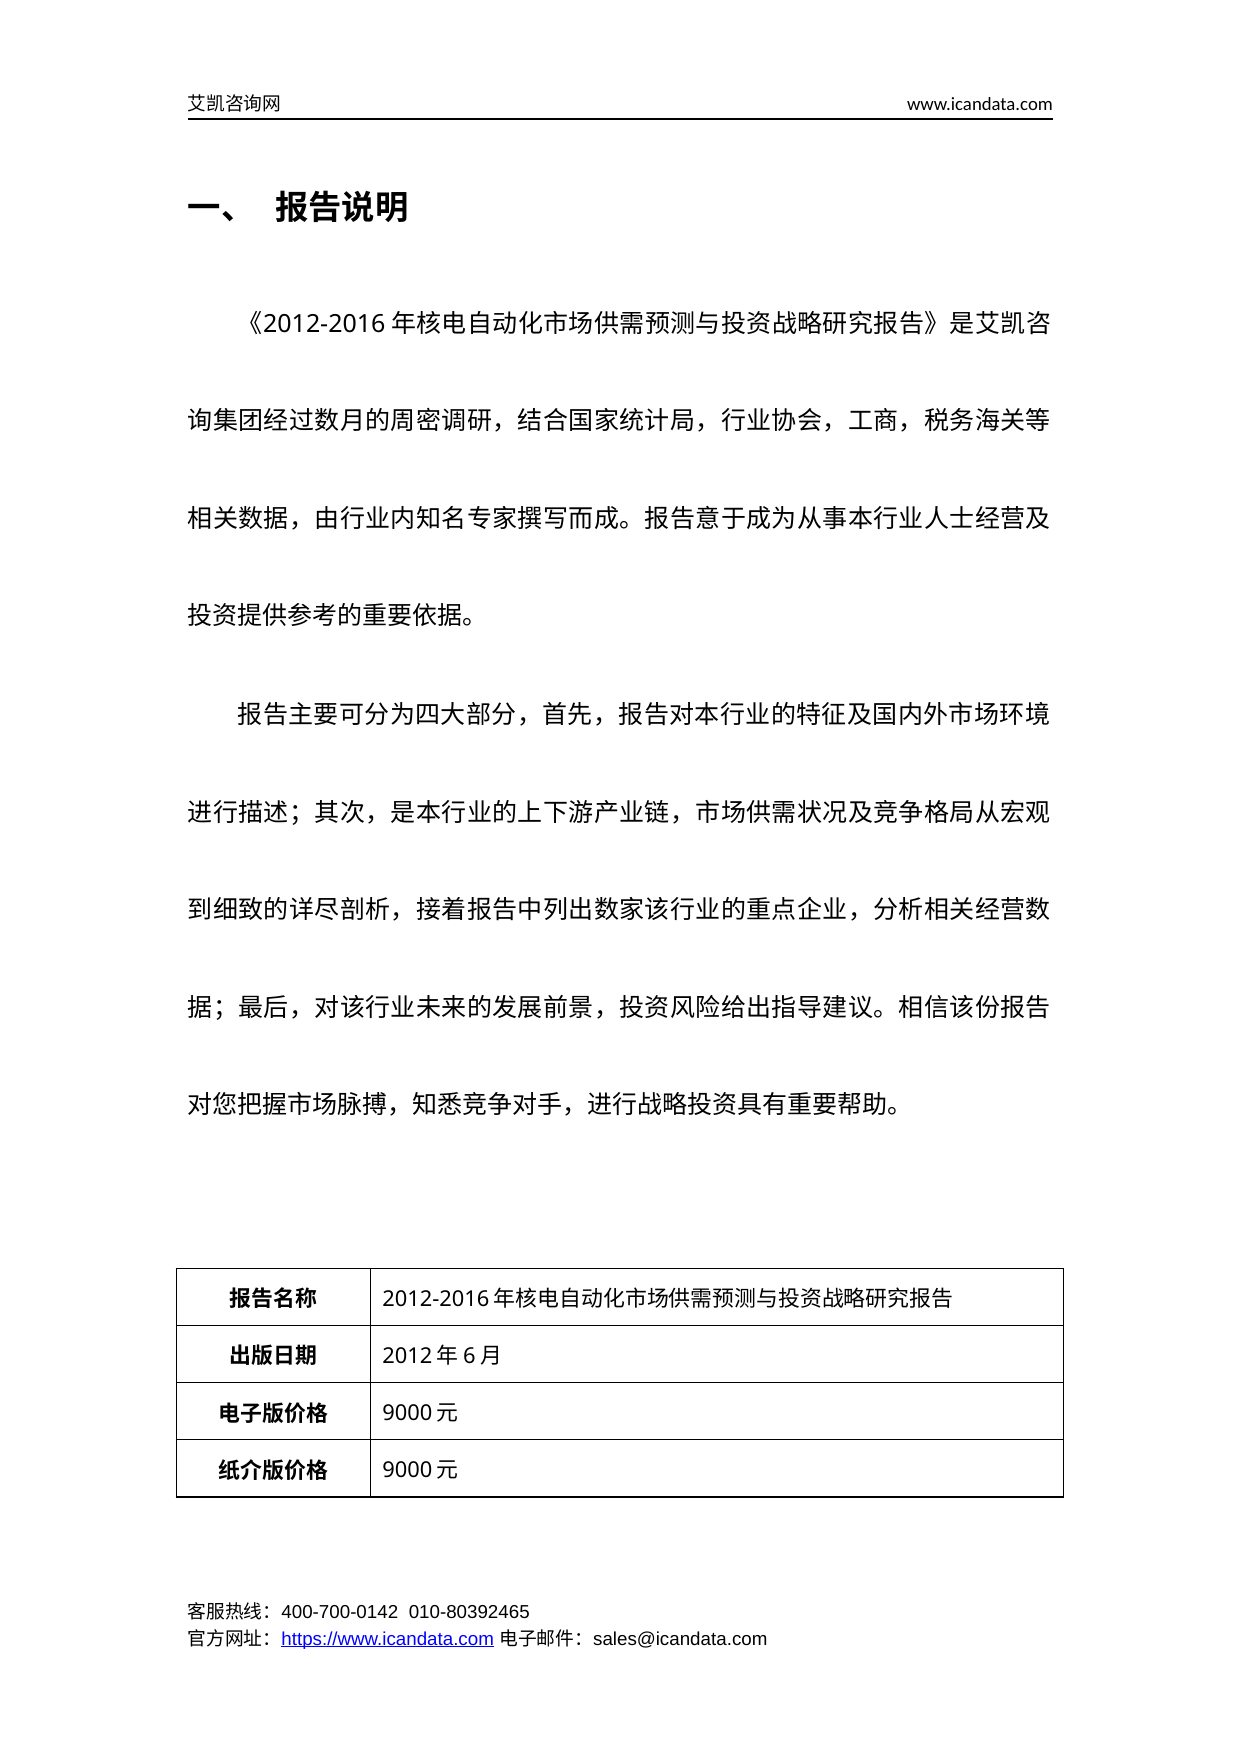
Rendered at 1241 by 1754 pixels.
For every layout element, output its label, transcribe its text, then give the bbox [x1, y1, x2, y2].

text 报告主要可分为四大部分，首先，报告对本行业的特征及国内外市场环境进行描述；其次，是本行业的上下游产业链，市场供需状况及竞争格局从宏观到细致的详尽剖析，接着报告中列出数家该行业的重点企业，分析相关经营数据；最后，对该行业未来的发展前景，投资风险给出指导建议。相信该份报告对您把握市场脉搏，知悉竞争对手，进行战略投资具有重要帮助。 [187, 681, 1053, 1136]
table_cell 2012年6月 [371, 1326, 1063, 1382]
table_header 报告名称 [177, 1269, 370, 1325]
table_cell 9000元 [371, 1440, 1063, 1496]
text 《2012-2016年核电自动化市场供需预测与投资战略研究报告》是艾凯咨询集团经过数月的周密调研，结合国家统计局，行业协会，工商，税务海关等相关数据，由行业内知名专家撰写而成。报告意于成为从事本行业人士经营及投资提供参考的重要依据。 [187, 289, 1053, 646]
table_cell 纸介版价格 [177, 1440, 370, 1496]
table_cell 电子版价格 [177, 1383, 370, 1439]
subtitle 报告说明 [187, 172, 1053, 237]
table_cell 出版日期 [177, 1326, 370, 1382]
table_cell 9000元 [371, 1383, 1063, 1439]
table_header 2012-2016年核电自动化市场供需预测与投资战略研究报告 [371, 1269, 1063, 1325]
